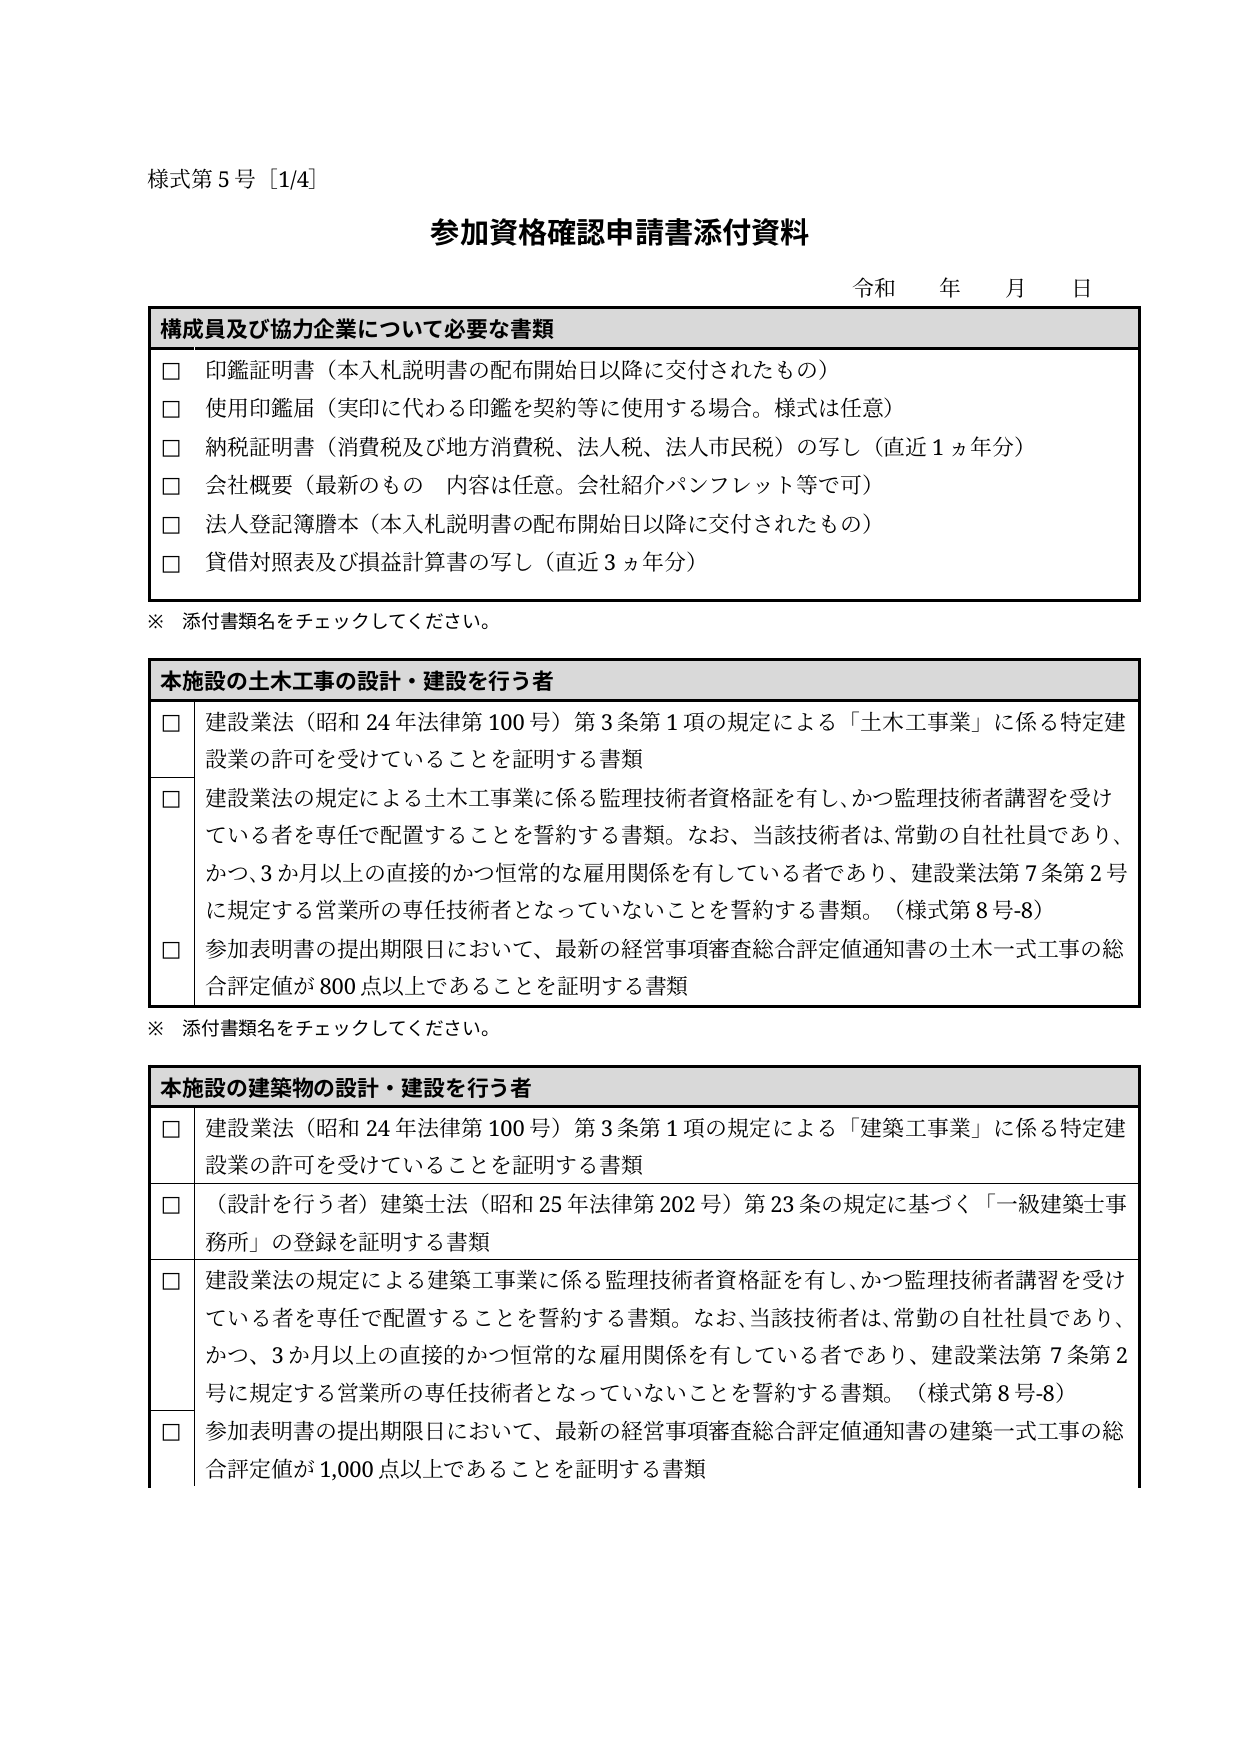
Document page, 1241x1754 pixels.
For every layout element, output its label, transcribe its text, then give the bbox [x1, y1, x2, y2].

table_cell □ [151, 466, 194, 503]
table_cell □ [151, 427, 194, 464]
text ※ 添付書類名をチェックしてください。 [148, 602, 1092, 639]
table_cell 建設業法（昭和24年法律第100号）第3条第1項の規定による「建築工事業」に係る特定建設業の許可を受けていることを証明する書類 [195, 1108, 1138, 1183]
table_cell □ [151, 504, 194, 542]
table_cell □ [151, 1108, 194, 1183]
table_cell 建設業法（昭和24年法律第100号）第3条第1項の規定による「土木工事業」に係る特定建設業の許可を受けていることを証明する書類 [195, 702, 1138, 777]
text 参加資格確認申請書添付資料 [148, 194, 1092, 269]
table_cell 建設業法の規定による土木工事業に係る監理技術者資格証を有し､かつ監理技術者講習を受けている者を専任で配置することを誓約する書類。なお、当該技術者は､常勤の自社社員であり､かつ､3か月以上の直接的かつ恒常的な雇用関係を有している者であり、建設業法第7条第2号に規定する営業所の専任技術者となっていないことを誓約する書類。（様式第8号-8） [195, 778, 1138, 928]
text ※ 添付書類名をチェックしてください。 [148, 1008, 1092, 1046]
table_cell □ [151, 929, 194, 1005]
table_cell □ [151, 778, 194, 928]
table_cell □ [151, 1411, 194, 1486]
text 様式第5号［1/4］ [148, 164, 1092, 194]
table_cell 印鑑証明書（本入札説明書の配布開始日以降に交付されたもの） [195, 350, 1138, 387]
table_cell □ [151, 389, 194, 426]
table_header 本施設の建築物の設計・建設を行う者 [151, 1068, 1138, 1105]
table_cell 使用印鑑届（実印に代わる印鑑を契約等に使用する場合。様式は任意） [195, 389, 1138, 426]
table_cell □ [151, 1184, 194, 1259]
table_cell 貸借対照表及び損益計算書の写し（直近3ヵ年分） [195, 543, 1138, 599]
text 令和 年 月 日 [148, 269, 1092, 306]
table_cell 参加表明書の提出期限日において、最新の経営事項審査総合評定値通知書の建築一式工事の総合評定値が1,000点以上であることを証明する書類 [195, 1411, 1138, 1486]
table_cell 納税証明書（消費税及び地方消費税、法人税、法人市民税）の写し（直近1ヵ年分） [195, 427, 1138, 464]
table_header 構成員及び協力企業について必要な書類 [151, 309, 1138, 347]
table_cell □ [151, 350, 194, 387]
table_cell 建設業法の規定による建築工事業に係る監理技術者資格証を有し､かつ監理技術者講習を受けている者を専任で配置することを誓約する書類。なお､当該技術者は､常勤の自社社員であり､かつ、3か月以上の直接的かつ恒常的な雇用関係を有している者であり、建設業法第7条第2号に規定する営業所の専任技術者となっていないことを誓約する書類。（様式第8号-8） [195, 1260, 1138, 1410]
table_cell 法人登記簿謄本（本入札説明書の配布開始日以降に交付されたもの） [195, 504, 1138, 542]
table_cell □ [151, 543, 194, 599]
table_cell □ [151, 702, 194, 777]
table_cell □ [151, 1260, 194, 1410]
table_cell 会社概要（最新のもの 内容は任意。会社紹介パンフレット等で可） [195, 466, 1138, 503]
table_cell 参加表明書の提出期限日において、最新の経営事項審査総合評定値通知書の土木一式工事の総合評定値が800点以上であることを証明する書類 [195, 929, 1138, 1005]
table_cell （設計を行う者）建築士法（昭和25年法律第202号）第23条の規定に基づく「一級建築士事務所」の登録を証明する書類 [195, 1184, 1138, 1259]
table_header 本施設の土木工事の設計・建設を行う者 [151, 661, 1138, 699]
